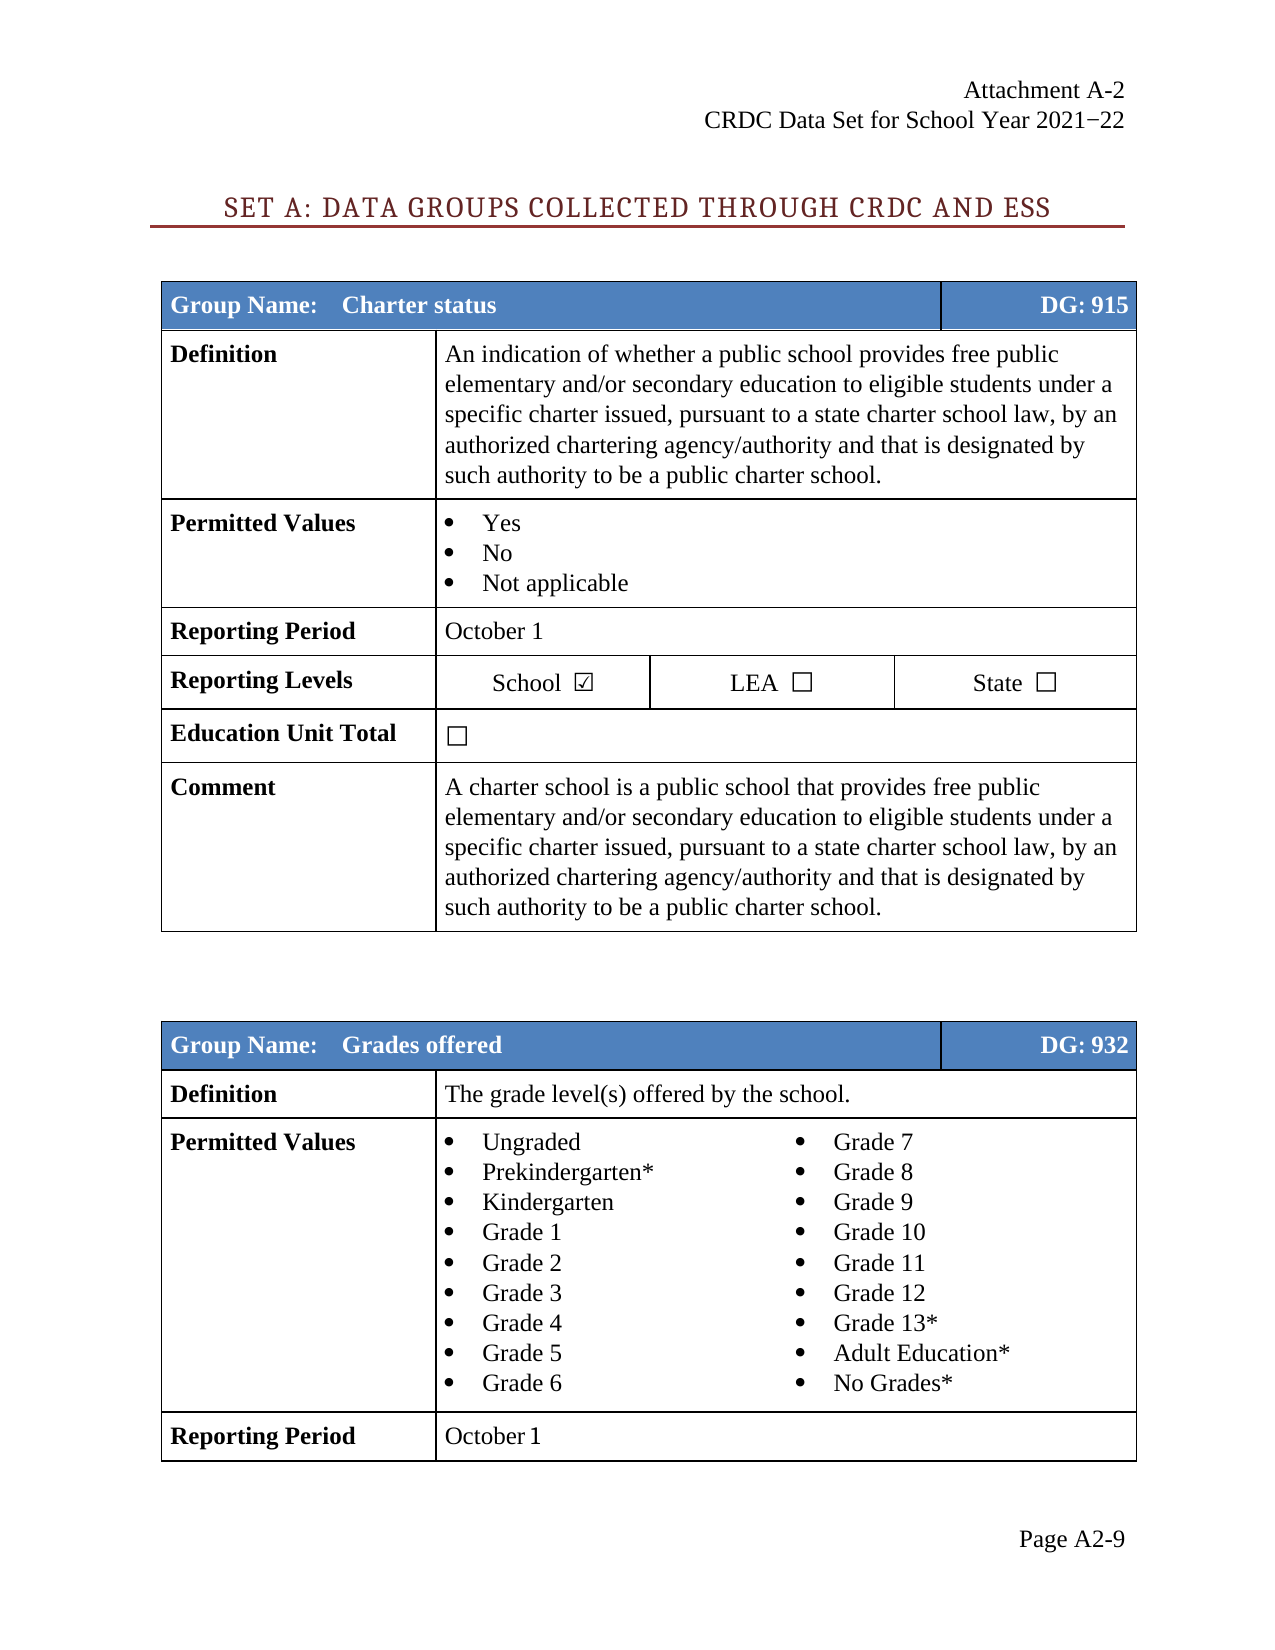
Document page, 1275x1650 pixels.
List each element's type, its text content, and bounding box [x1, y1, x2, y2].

table_cell Reporting Period [162, 608, 435, 655]
table_cell October 1 [437, 608, 1136, 655]
table_cell Comment [162, 763, 435, 931]
table_cell LEA ⬜ [651, 656, 894, 708]
table_cell Yes No Not applicable [437, 500, 1136, 607]
table_cell Reporting Levels [162, 656, 435, 708]
table_cell Grade 7 Grade 8 Grade 9 Grade 10 Grade 11 Grade 12 Grade 13* Adult Education* No Grades* [788, 1119, 1136, 1411]
table_header Group Name: Charter status [162, 282, 940, 329]
table_cell Permitted Values [162, 500, 435, 607]
table_cell The grade level(s) offered by the school. [437, 1071, 1136, 1117]
table_cell Education Unit Total [162, 710, 435, 762]
table_cell ⬜ [437, 710, 1136, 762]
table_header DG: 915 [942, 282, 1136, 329]
table_cell Definition [162, 1071, 435, 1117]
table_cell Ungraded Prekindergarten* Kindergarten Grade 1 Grade 2 Grade 3 Grade 4 Grade 5 Grade 6 [437, 1119, 787, 1411]
table_cell Permitted Values [162, 1119, 435, 1411]
table_cell October 1 [437, 1413, 1136, 1460]
table_cell A charter school is a public school that provides free public elementary and/or secondary education to eligible students under a specific charter issued, pursuant to a state charter school law, by an authorized chartering agency/authority and that is designated by such authority to be a public charter school. [437, 763, 1136, 931]
table_cell State ⬜ [895, 656, 1136, 708]
subtitle set a: Data Groups Collected through CRDC and ess [150, 192, 1125, 225]
table_cell School ☑ [437, 656, 649, 708]
table_cell An indication of whether a public school provides free public elementary and/or secondary education to eligible students under a specific charter issued, pursuant to a state charter school law, by an authorized chartering agency/authority and that is designated by such authority to be a public charter school. [437, 331, 1136, 498]
table_cell Definition [162, 331, 435, 498]
table_cell Reporting Period [162, 1413, 435, 1460]
table_header DG: 932 [942, 1022, 1136, 1069]
table_header Group Name: Grades offered [162, 1022, 940, 1069]
